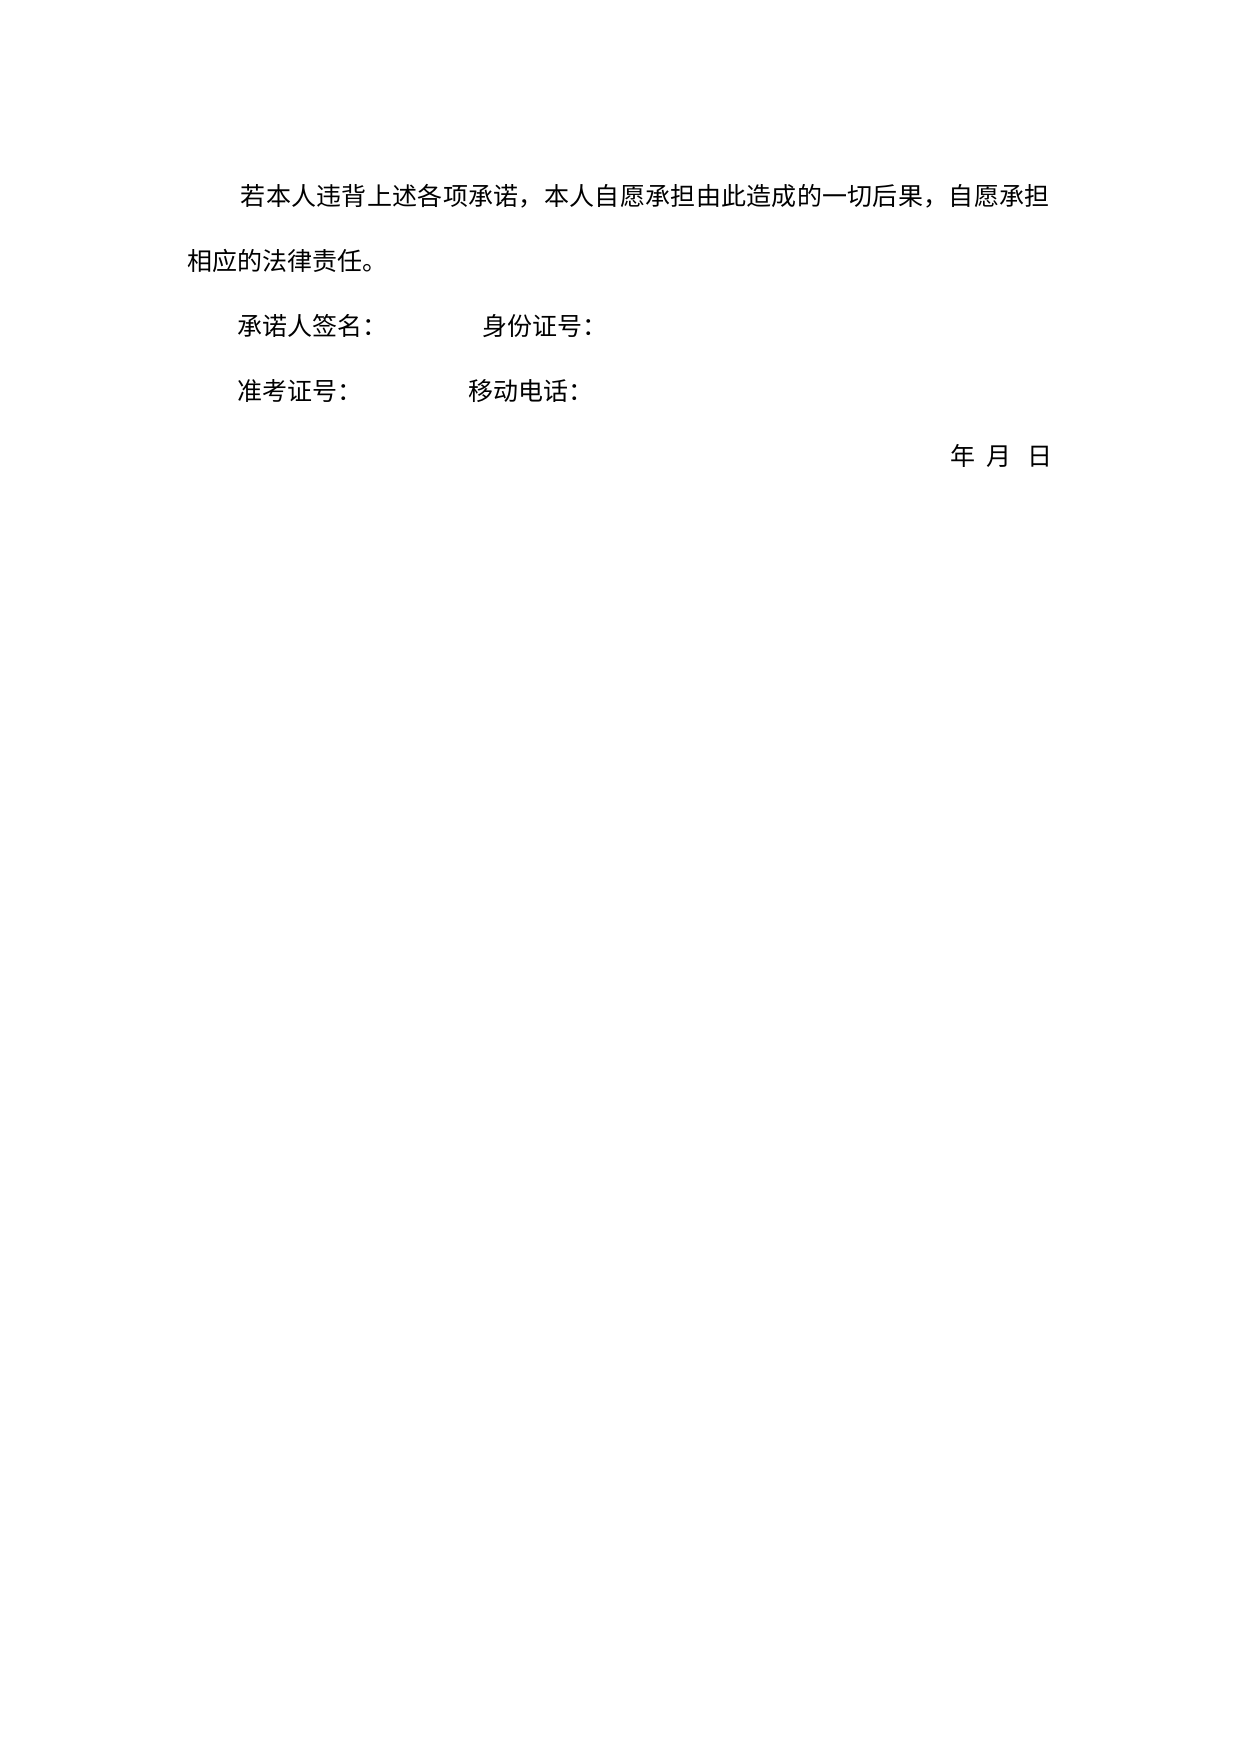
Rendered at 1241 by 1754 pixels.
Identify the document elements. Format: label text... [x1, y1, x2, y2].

text 承诺人签名： 身份证号： [187, 292, 1053, 357]
text 年 月 日 [187, 422, 1053, 487]
text 准考证号： 移动电话： [187, 357, 1053, 422]
text 若本人违背上述各项承诺，本人自愿承担由此造成的一切后果，自愿承担相应的法律责任。 [187, 162, 1053, 292]
